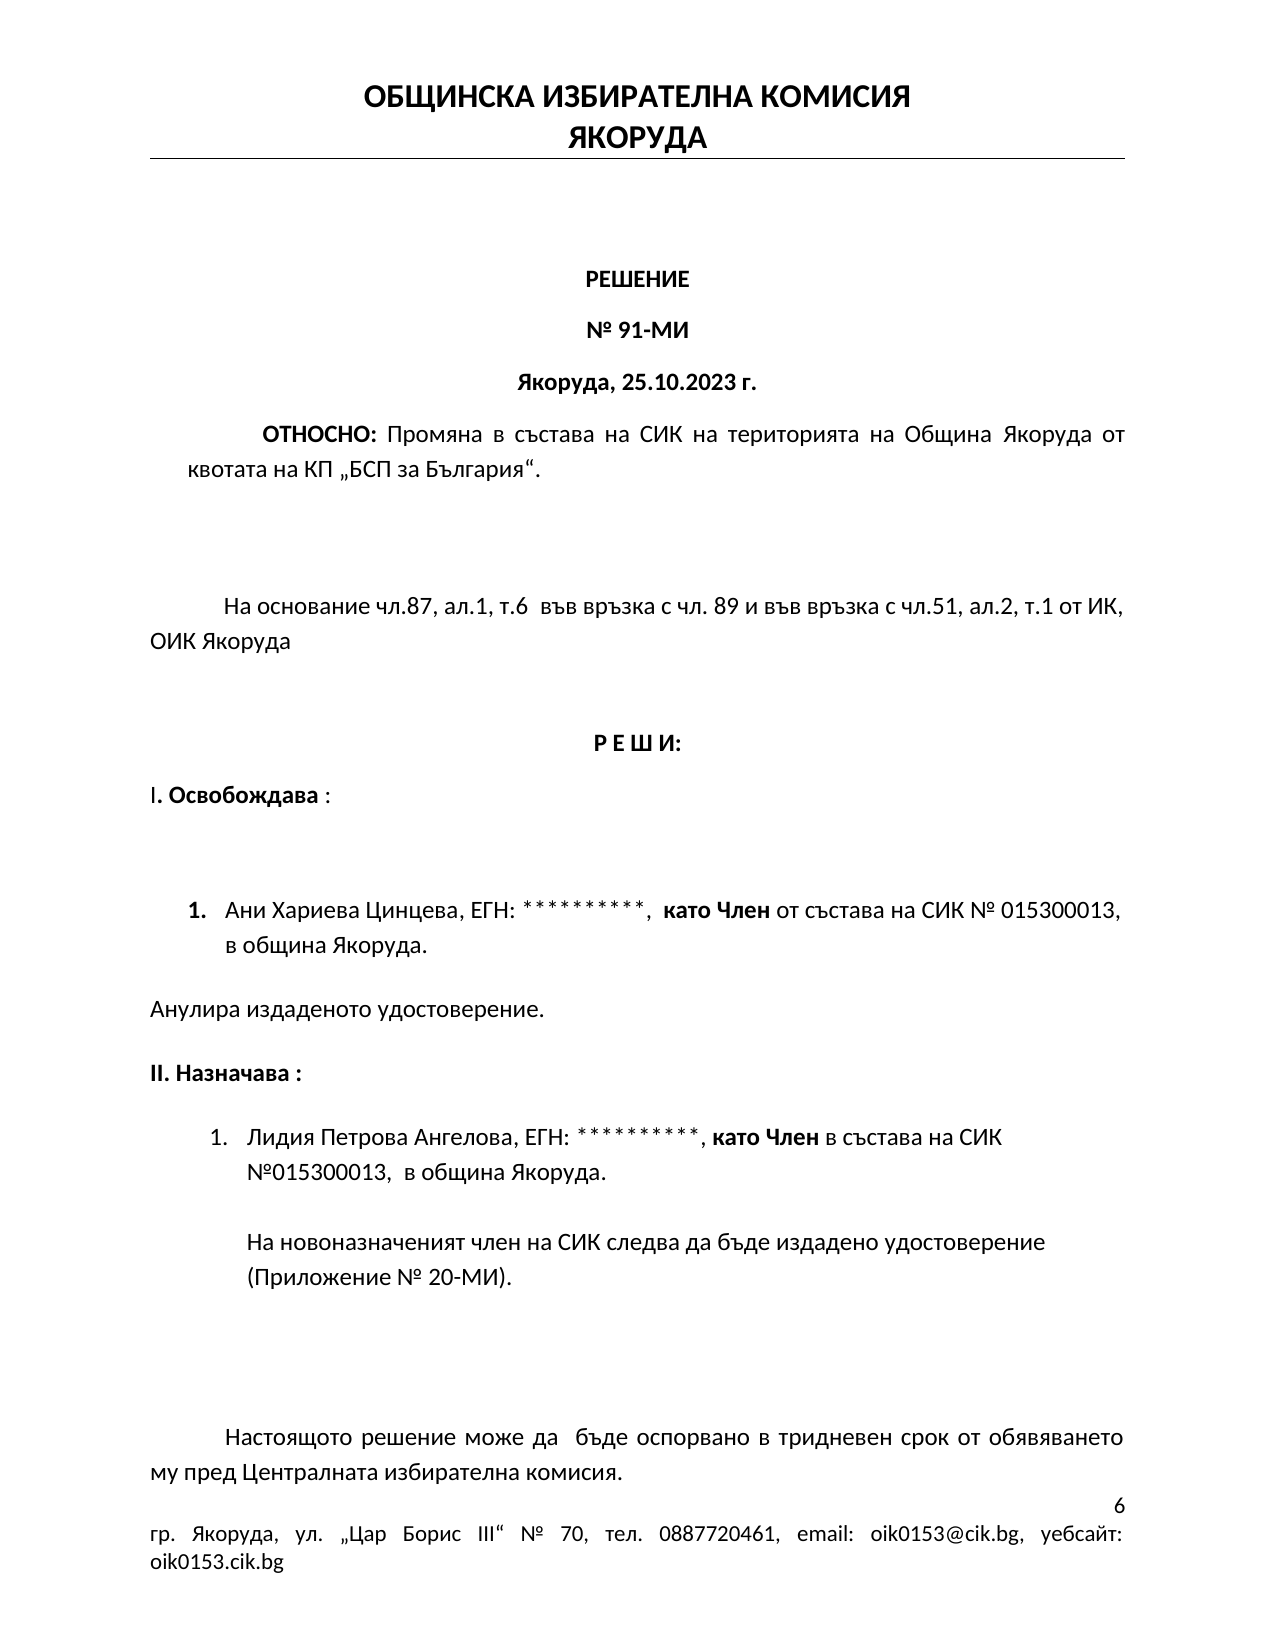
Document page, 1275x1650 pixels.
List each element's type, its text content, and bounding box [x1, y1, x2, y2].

text II. Назначава : [150, 1057, 1125, 1088]
text ОТНОСНО: Промяна в състава на СИК на територията на Община Якоруда от квотата на КП „БСП за България“. [187, 418, 1125, 483]
text На основание чл.87, ал.1, т.6 във връзка с чл. 89 и във връзка с чл.51, ал.2, т.1 от ИК, ОИК Якоруда [150, 590, 1125, 656]
text Настоящото решение може да бъде оспорвано в тридневен срок от обявяването му пред Централната избирателна комисия. [150, 1421, 1125, 1487]
list Ани Хариева Цинцева, ЕГН: **********, като Член от състава на СИК № 015300013, в община Якоруда. [187, 894, 1125, 959]
text Анулира издаденото удостоверение. [150, 993, 1125, 1024]
text І. Освобождава : [150, 779, 1125, 810]
text РЕШЕНИЕ [150, 263, 1125, 293]
text Р Е Ш И: [150, 727, 1125, 758]
text № 91-МИ [150, 314, 1125, 345]
list Лидия Петрова Ангелова, ЕГН: **********, като Член в състава на СИК №015300013, в община Якоруда. [209, 1121, 1125, 1187]
text Якоруда, 25.10.2023 г. [150, 366, 1125, 397]
list На новоназначеният член на СИК следва да бъде издадено удостоверение (Приложение № 20-МИ). [247, 1226, 1125, 1292]
